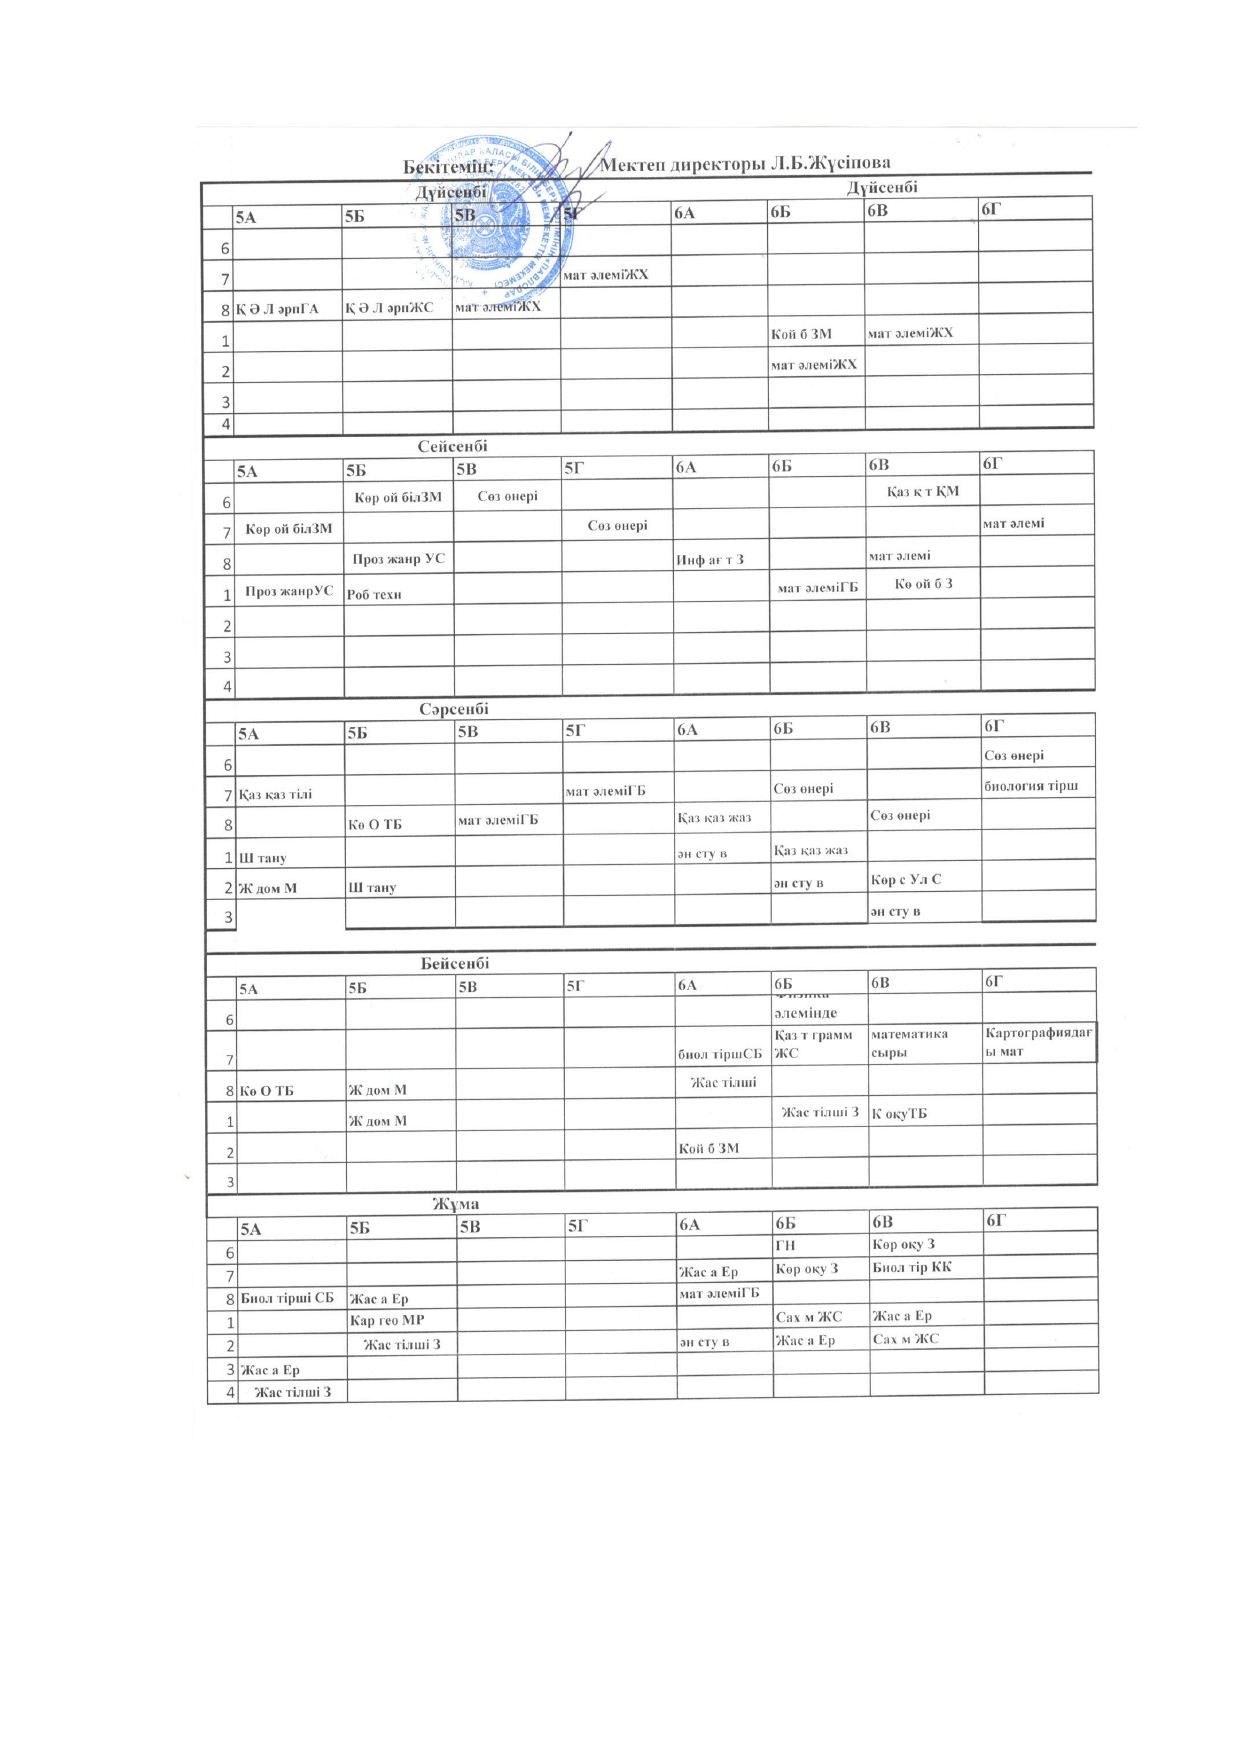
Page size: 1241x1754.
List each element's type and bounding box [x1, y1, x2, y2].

picture [177, 118, 1152, 1458]
